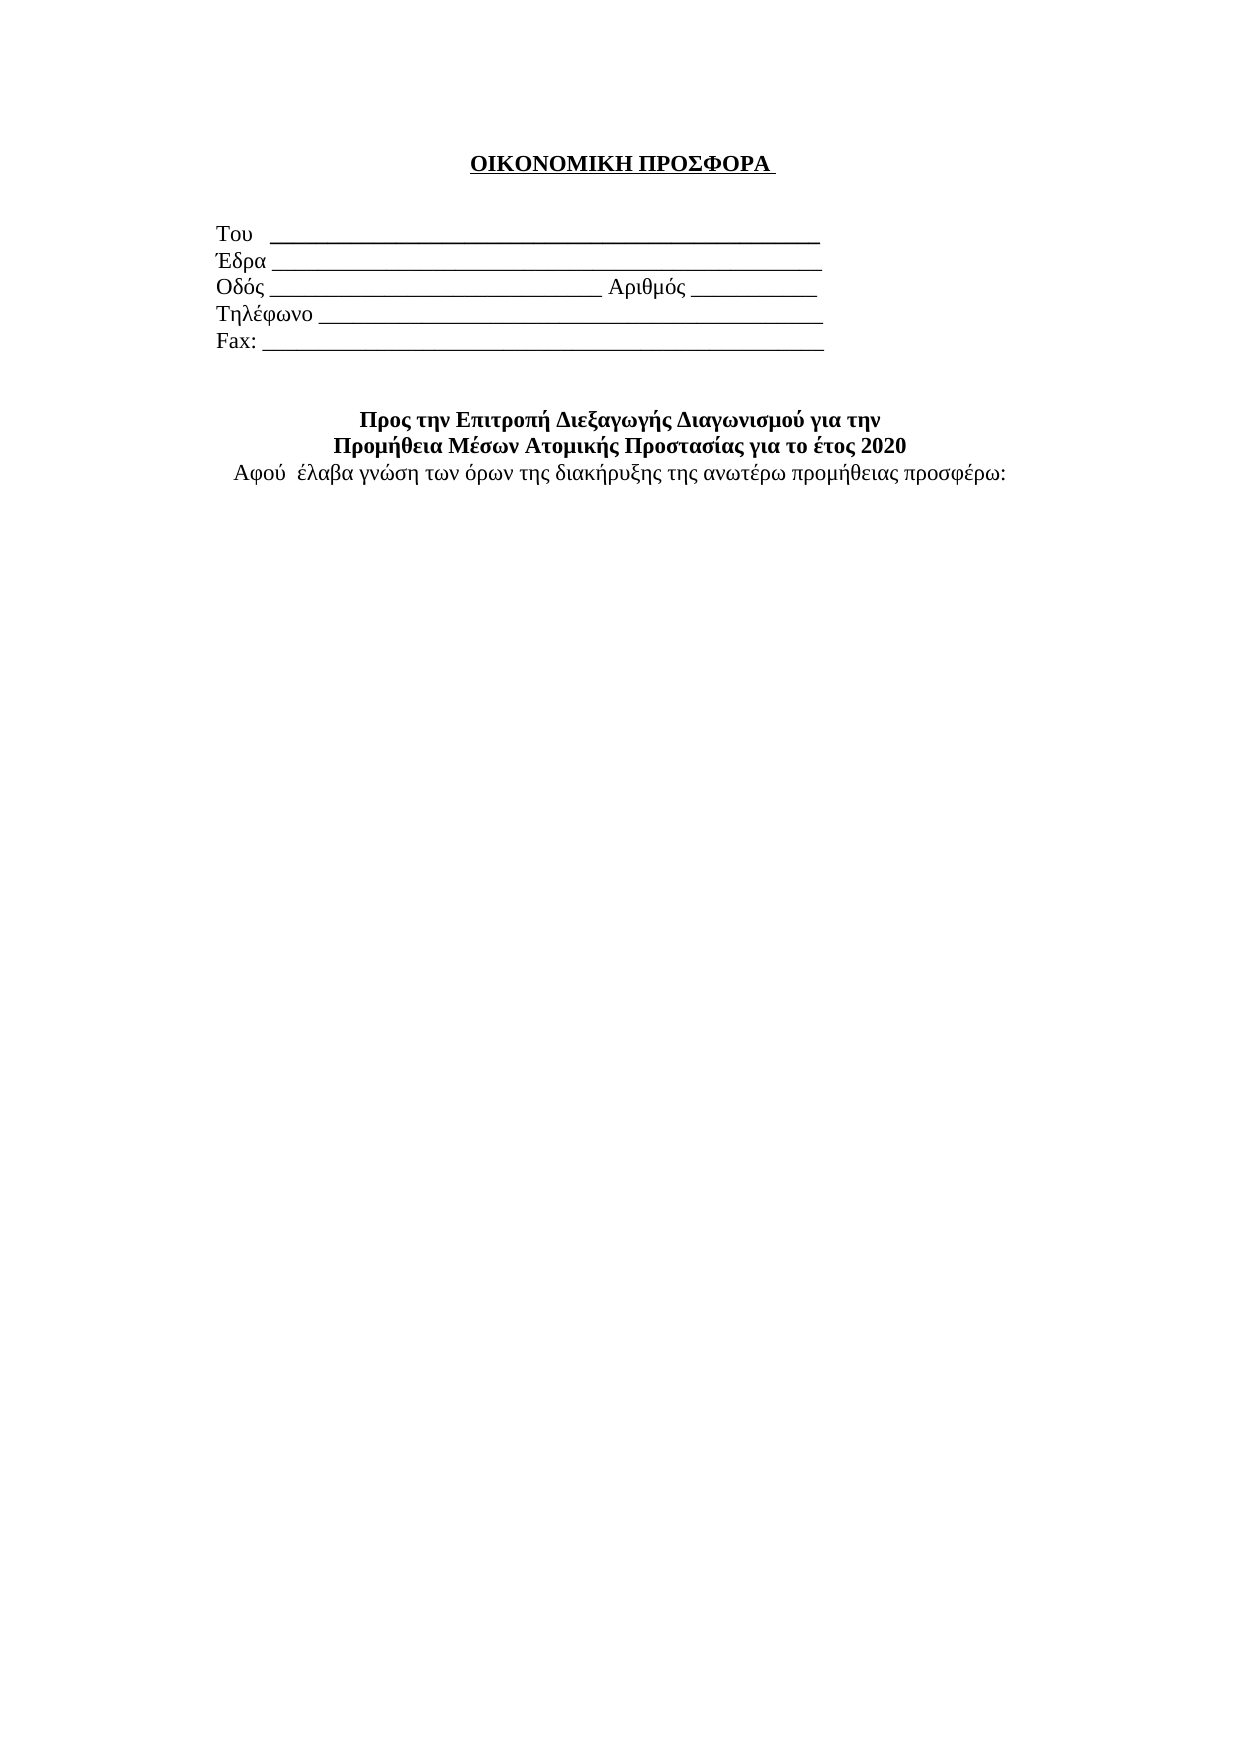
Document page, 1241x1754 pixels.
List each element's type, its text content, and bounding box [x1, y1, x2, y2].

text Έδρα ________________________________________________ [187, 247, 1053, 273]
text ΟΙΚΟΝΟΜΙΚΗ ΠΡΟΣΦΟΡΑ [187, 150, 1053, 176]
text Fax: _________________________________________________ [187, 327, 1053, 353]
text Προμήθεια Μέσων Ατομικής Προστασίας για το έτος 2020 [187, 432, 1053, 459]
text Αφού έλαβα γνώση των όρων της διακήρυξης της ανωτέρω προμήθειας προσφέρω: [187, 459, 1053, 485]
text Οδός _____________________________ Αριθμός ___________ [187, 273, 1053, 299]
text Τηλέφωνο ____________________________________________ [187, 300, 1053, 326]
text Του ________________________________________________ [187, 220, 1053, 246]
text Προς την Επιτροπή Διεξαγωγής Διαγωνισμού για την [187, 406, 1053, 432]
